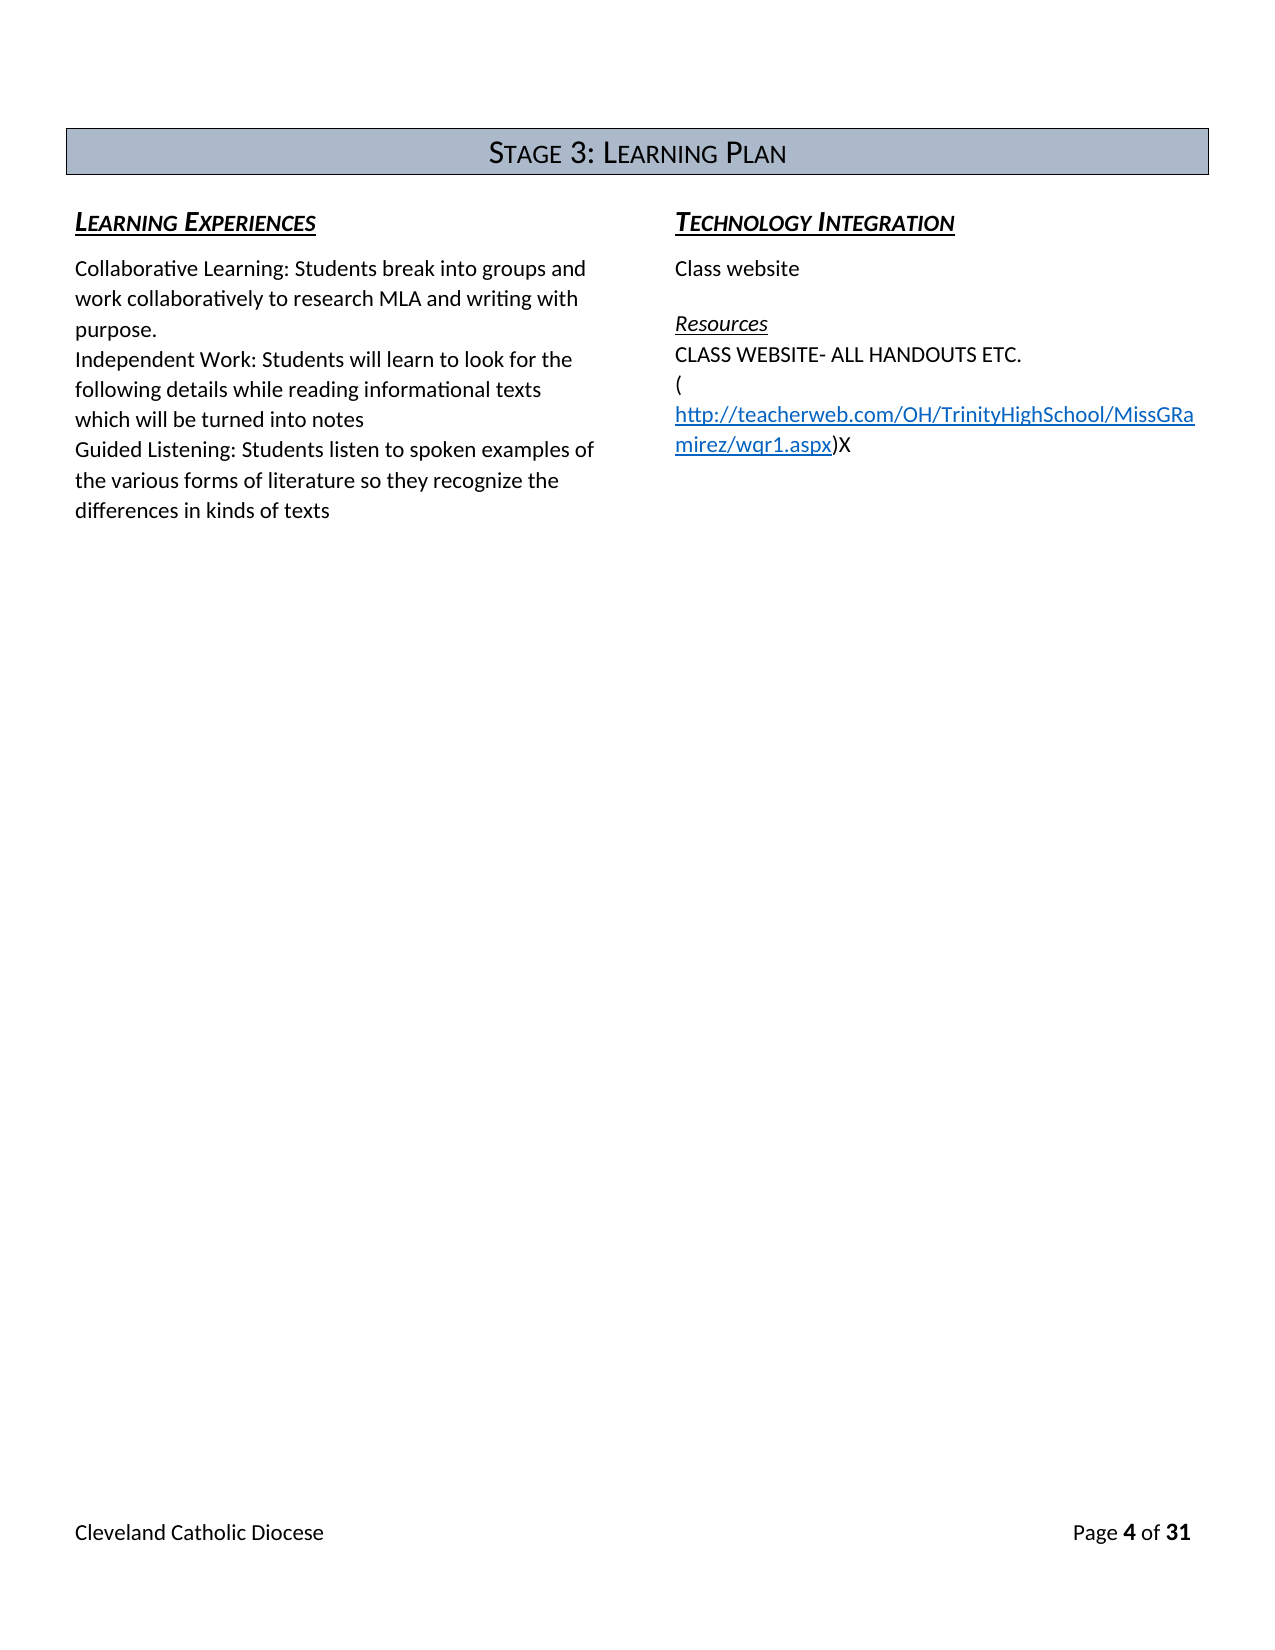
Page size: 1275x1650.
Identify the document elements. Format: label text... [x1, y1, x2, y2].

text Class website [675, 254, 1200, 282]
text Independent Work: Students will learn to look for the following details while reading informational texts which will be turned into notes [75, 345, 600, 433]
text Collaborative Learning: Students break into groups and work collaboratively to research MLA and writing with purpose. [75, 254, 600, 343]
title Stage 3: Learning Plan [67, 129, 1208, 174]
title Technology Integration [675, 203, 1200, 239]
title Learning Experiences [75, 203, 600, 239]
title Resources [675, 309, 1200, 337]
text Guided Listening: Students listen to spoken examples of the various forms of literature so they recognize the differences in kinds of texts [75, 436, 600, 524]
